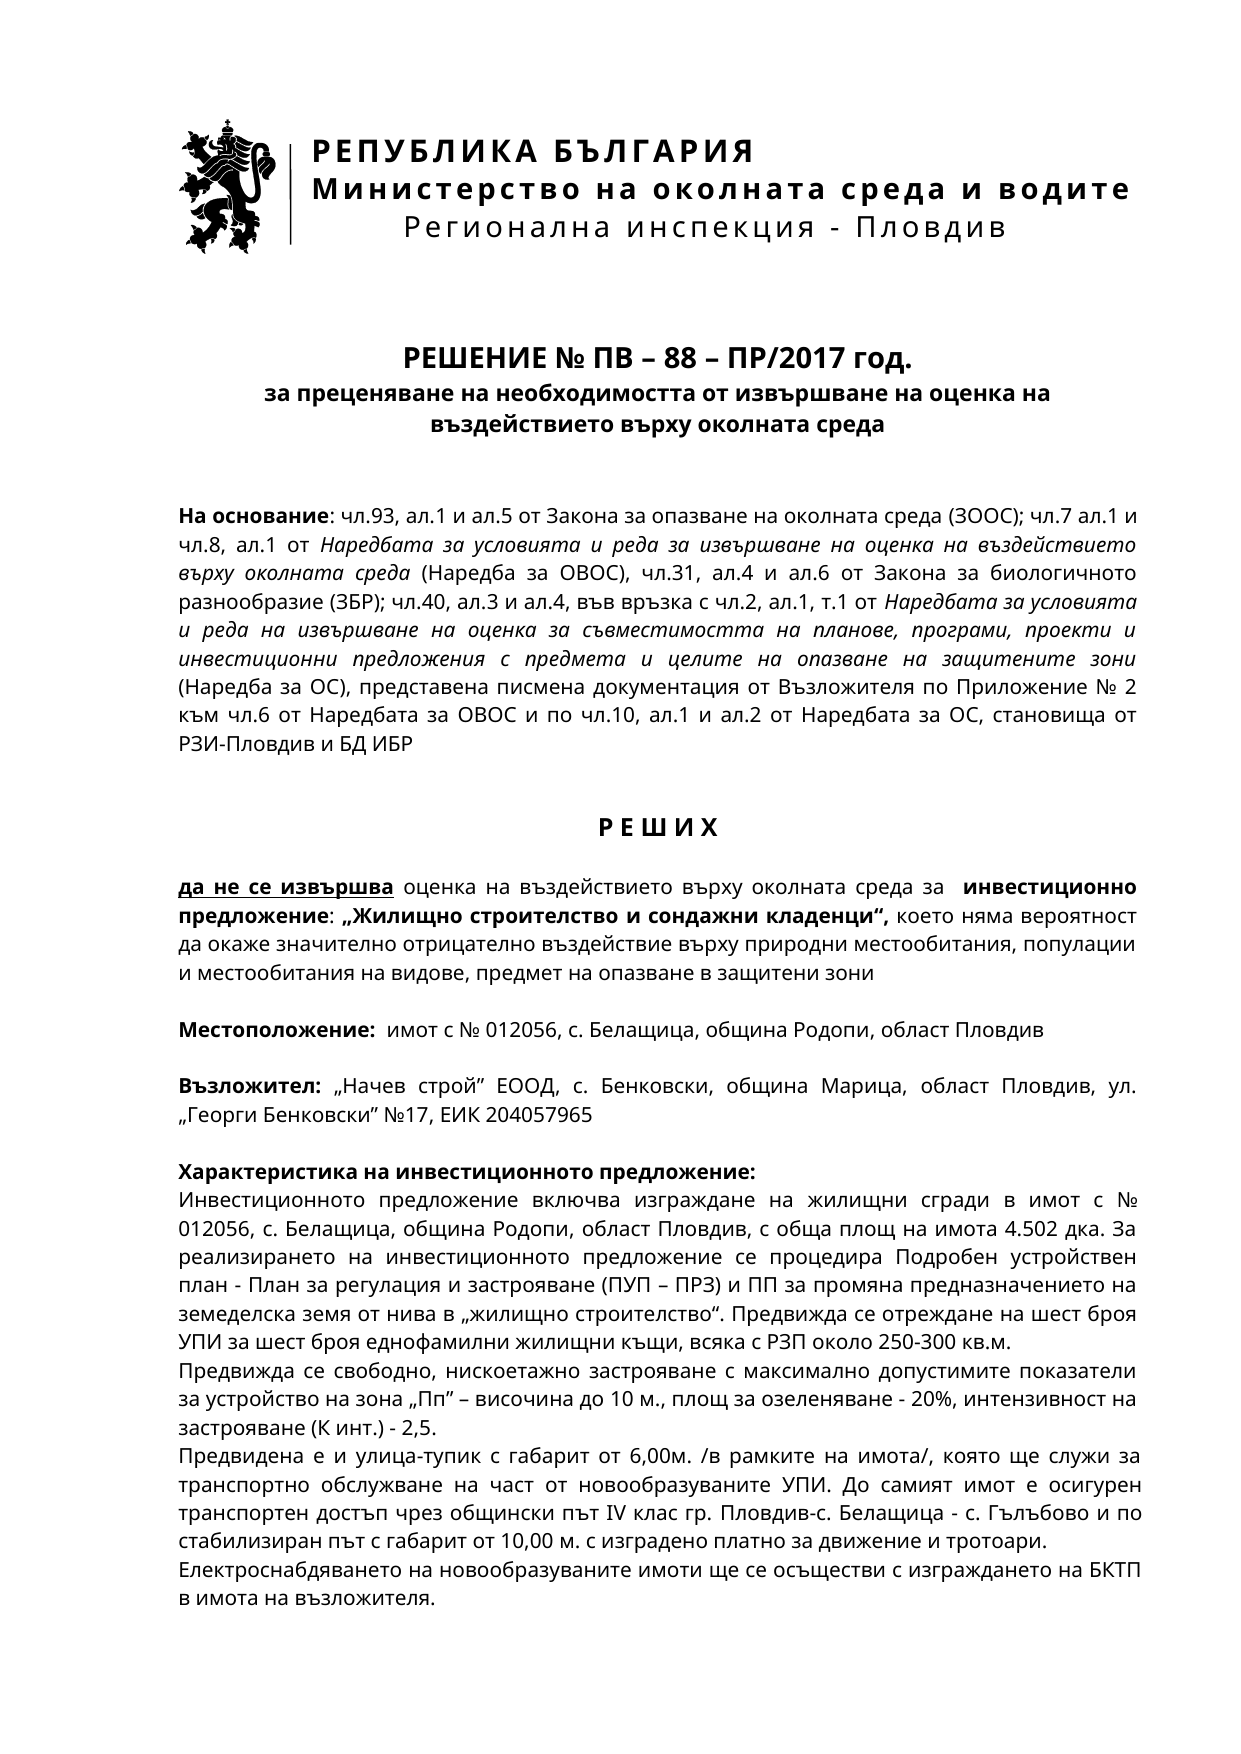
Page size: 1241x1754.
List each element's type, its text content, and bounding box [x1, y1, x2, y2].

text РЕШЕНИЕ № ПВ – 88 – ПР/2017 год. [178, 337, 1137, 377]
text Електроснабдяването на новообразуваните имоти ще се осъществи с изграждането на БКТП в имота на възложителя. [178, 1555, 1143, 1612]
text Местоположение: имот с № 012056, с. Белащица, община Родопи, област Пловдив [178, 1015, 1122, 1043]
text Предвидена е и улица-тупик с габарит от 6,00м. /в рамките на имота/, която ще служи за транспортно обслужване на част от новообразуваните УПИ. До самият имот е осигурен транспортен достъп чрез общински път ІV клас гр. Пловдив-с. Белащица - с. Гълъбово и по стабилизиран път с габарит от 10,00 м. с изградено платно за движение и тротоари. [178, 1441, 1143, 1555]
text На основание: чл.93, ал.1 и ал.5 от Закона за опазване на околната среда (ЗООС); чл.7 ал.1 и чл.8, ал.1 от Наредбата за условията и реда за извършване на оценка на въздействието върху околната среда (Наредба за ОВОС), чл.31, ал.4 и ал.6 от Закона за биологичното разнообразие (ЗБР); чл.40, ал.3 и ал.4, във връзка с чл.2, ал.1, т.1 от Наредбата за условията и реда на извършване на оценка за съвместимостта на планове, програми, проекти и инвестиционни предложения с предмета и целите на опазване на защитените зони (Наредба за ОС), представена писмена документация от Възложителя по Приложение № 2 към чл.6 от Наредбата за ОВОС и по чл.10, ал.1 и ал.2 от Наредбата за ОС, становища от РЗИ-Пловдив и БД ИБР [178, 502, 1138, 757]
text да не се извършва оценка на въздействието върху околната среда за инвестиционно предложение: „Жилищно строителство и сондажни кладенци“, което няма вероятност да окаже значително отрицателно въздействие върху природни местообитания, популации и местообитания на видове, предмет на опазване в защитени зони [178, 872, 1137, 986]
text Предвижда се свободно, нискоетажно застрояване с максимално допустимите показатели за устройство на зона „Пп” – височина до 10 м., площ за озеленяване - 20%, интензивност на застрояване (К инт.) - 2,5. [178, 1356, 1138, 1441]
text Р Е Ш И Х [178, 810, 1137, 844]
text Инвестиционното предложение включва изграждане на жилищни сгради в имот с № 012056, с. Белащица, община Родопи, област Пловдив, с обща площ на имота 4.502 дка. За реализирането на инвестиционното предложение се процедира Подробен устройствен план - План за регулация и застрояване (ПУП – ПРЗ) и ПП за промяна предназначението на земеделска земя от нива в „жилищно строителство“. Предвижда се отреждане на шест броя УПИ за шест броя еднофамилни жилищни къщи, всяка с РЗП около 250-300 кв.м. [178, 1185, 1138, 1356]
text за преценяване на необходимостта от извършване на оценка на въздействието върху околната среда [178, 377, 1137, 439]
text Възложител: „Начев строй” ЕООД, с. Бенковски, община Марица, област Пловдив, ул. „Георги Бенковски” №17, ЕИК 204057965 [178, 1072, 1137, 1128]
text Характеристика на инвестиционното предложение: [178, 1157, 1143, 1185]
